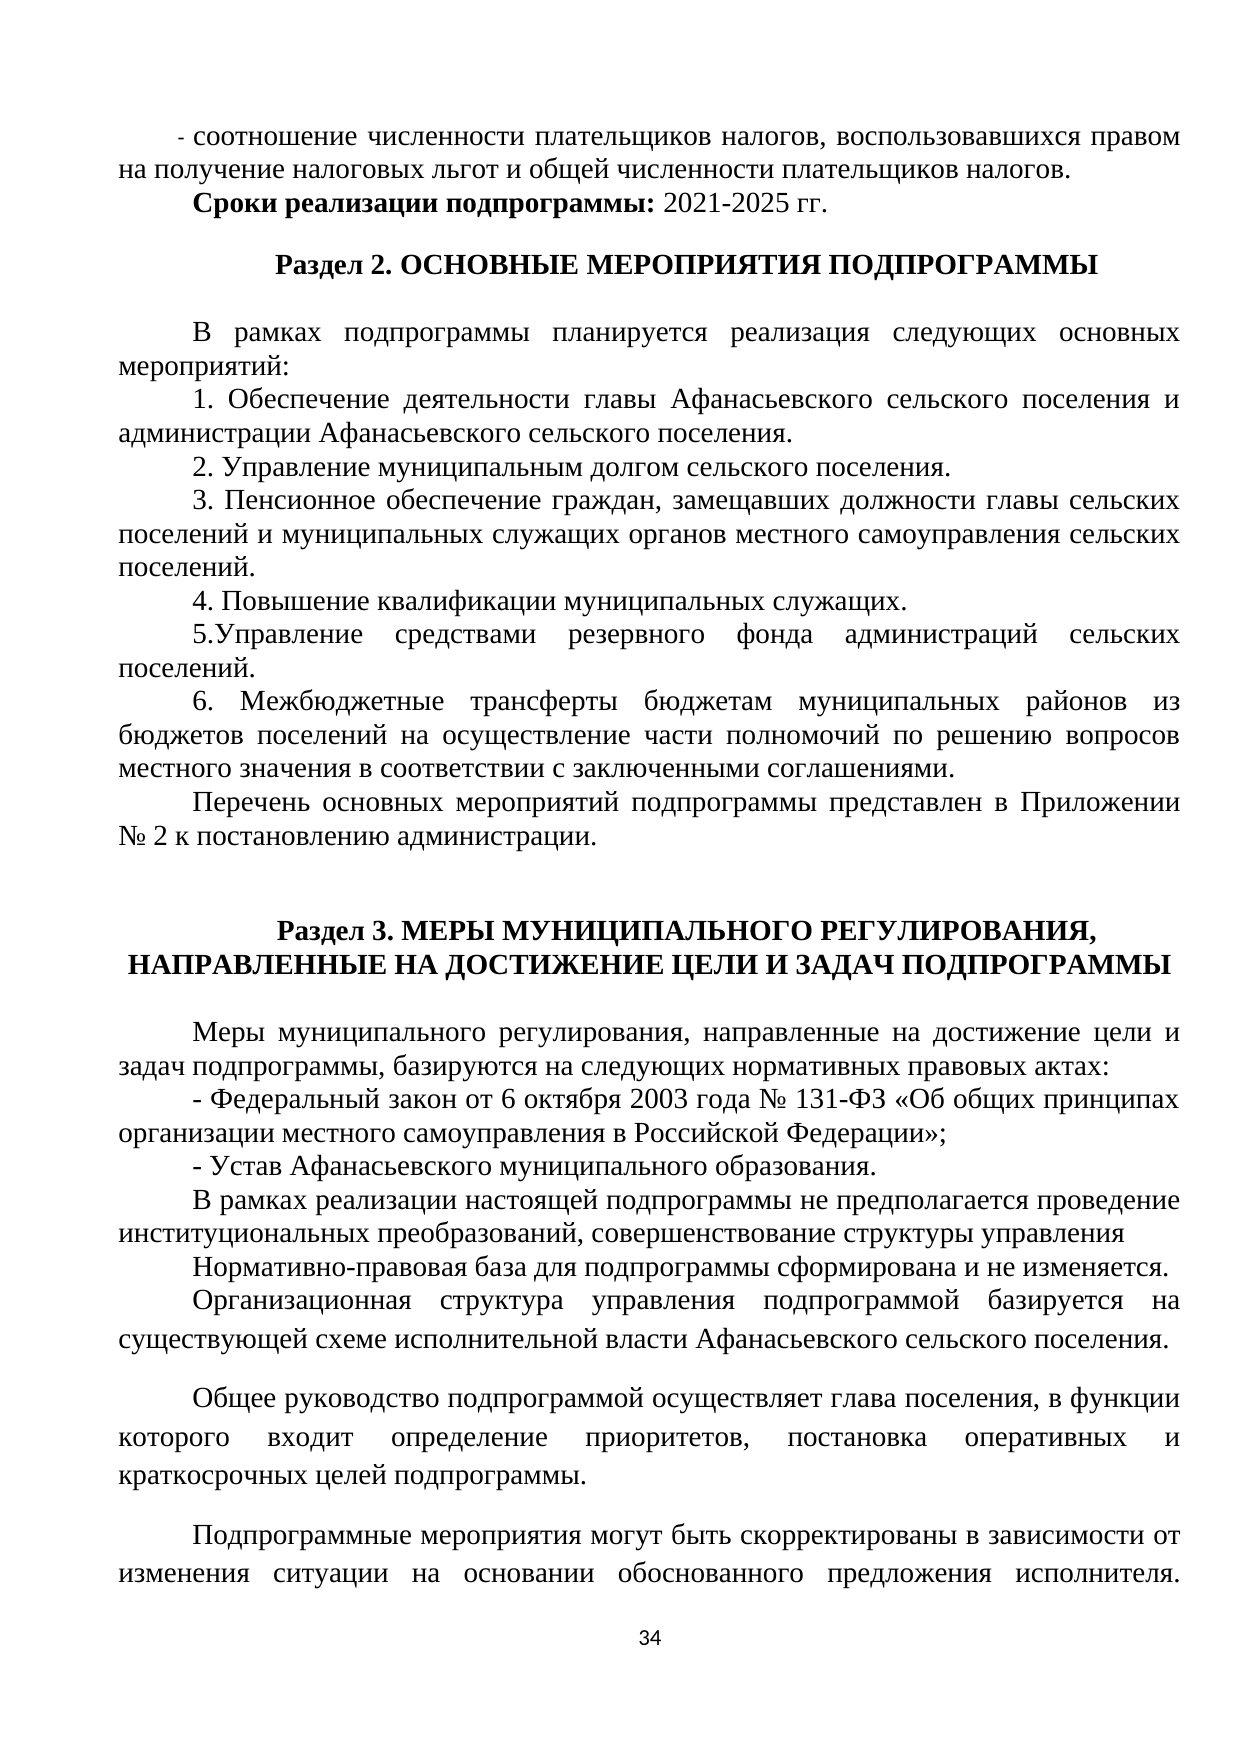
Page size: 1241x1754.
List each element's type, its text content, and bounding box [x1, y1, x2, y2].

text Перечень основных мероприятий подпрограммы представлен в Приложении № 2 к постановлению администрации. [118, 784, 1181, 851]
text 6. Межбюджетные трансферты бюджетам муниципальных районов из бюджетов поселений на осуществление части полномочий по решению вопросов местного значения в соответствии с заключенными соглашениями. [118, 683, 1181, 784]
text Нормативно-правовая база для подпрограммы сформирована и не изменяется. [118, 1249, 1181, 1282]
text Раздел 2. ОСНОВНЫЕ МЕРОПРИЯТИЯ ПОДПРОГРАММЫ [118, 247, 1181, 281]
text Раздел 3. МЕРЫ МУНИЦИПАЛЬНОГО РЕГУЛИРОВАНИЯ, НАПРАВЛЕННЫЕ НА ДОСТИЖЕНИЕ ЦЕЛИ И ЗАДАЧ ПОДПРОГРАММЫ [118, 913, 1181, 981]
text Организационная структура управления подпрограммой базируется на существующей схеме исполнительной власти Афанасьевского сельского поселения. [118, 1282, 1181, 1354]
text - Устав Афанасьевского муниципального образования. [118, 1148, 1181, 1182]
text 5.Управление средствами резервного фонда администраций сельских поселений. [118, 616, 1181, 683]
text Меры муниципального регулирования, направленные на достижение цели и задач подпрограммы, базируются на следующих нормативных правовых актах: [118, 1014, 1181, 1081]
text 2. Управление муниципальным долгом сельского поселения. [118, 449, 1181, 482]
text В рамках подпрограммы планируется реализация следующих основных мероприятий: [118, 314, 1181, 382]
text Сроки реализации подпрограммы: 2021-2025 гг. [118, 185, 1181, 219]
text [118, 1517, 1181, 1589]
text 1. Обеспечение деятельности главы Афанасьевского сельского поселения и администрации Афанасьевского сельского поселения. [118, 382, 1181, 449]
text 3. Пенсионное обеспечение граждан, замещавших должности главы сельских поселений и муниципальных служащих органов местного самоуправления сельских поселений. [118, 482, 1181, 583]
text - соотношение численности плательщиков налогов, воспользовавшихся правом на получение налоговых льгот и общей численности плательщиков налогов. [118, 118, 1181, 185]
text 4. Повышение квалификации муниципальных служащих. [118, 583, 1181, 616]
text Общее руководство подпрограммой осуществляет глава поселения, в функции которого входит определение приоритетов, постановка оперативных и краткосрочных целей подпрограммы. [118, 1380, 1181, 1491]
text - Федеральный закон от 6 октября 2003 года № 131-ФЗ «Об общих принципах организации местного самоуправления в Российской Федерации»; [118, 1081, 1181, 1148]
text В рамках реализации настоящей подпрограммы не предполагается проведение институциональных преобразований, совершенствование структуры управления [118, 1182, 1181, 1249]
